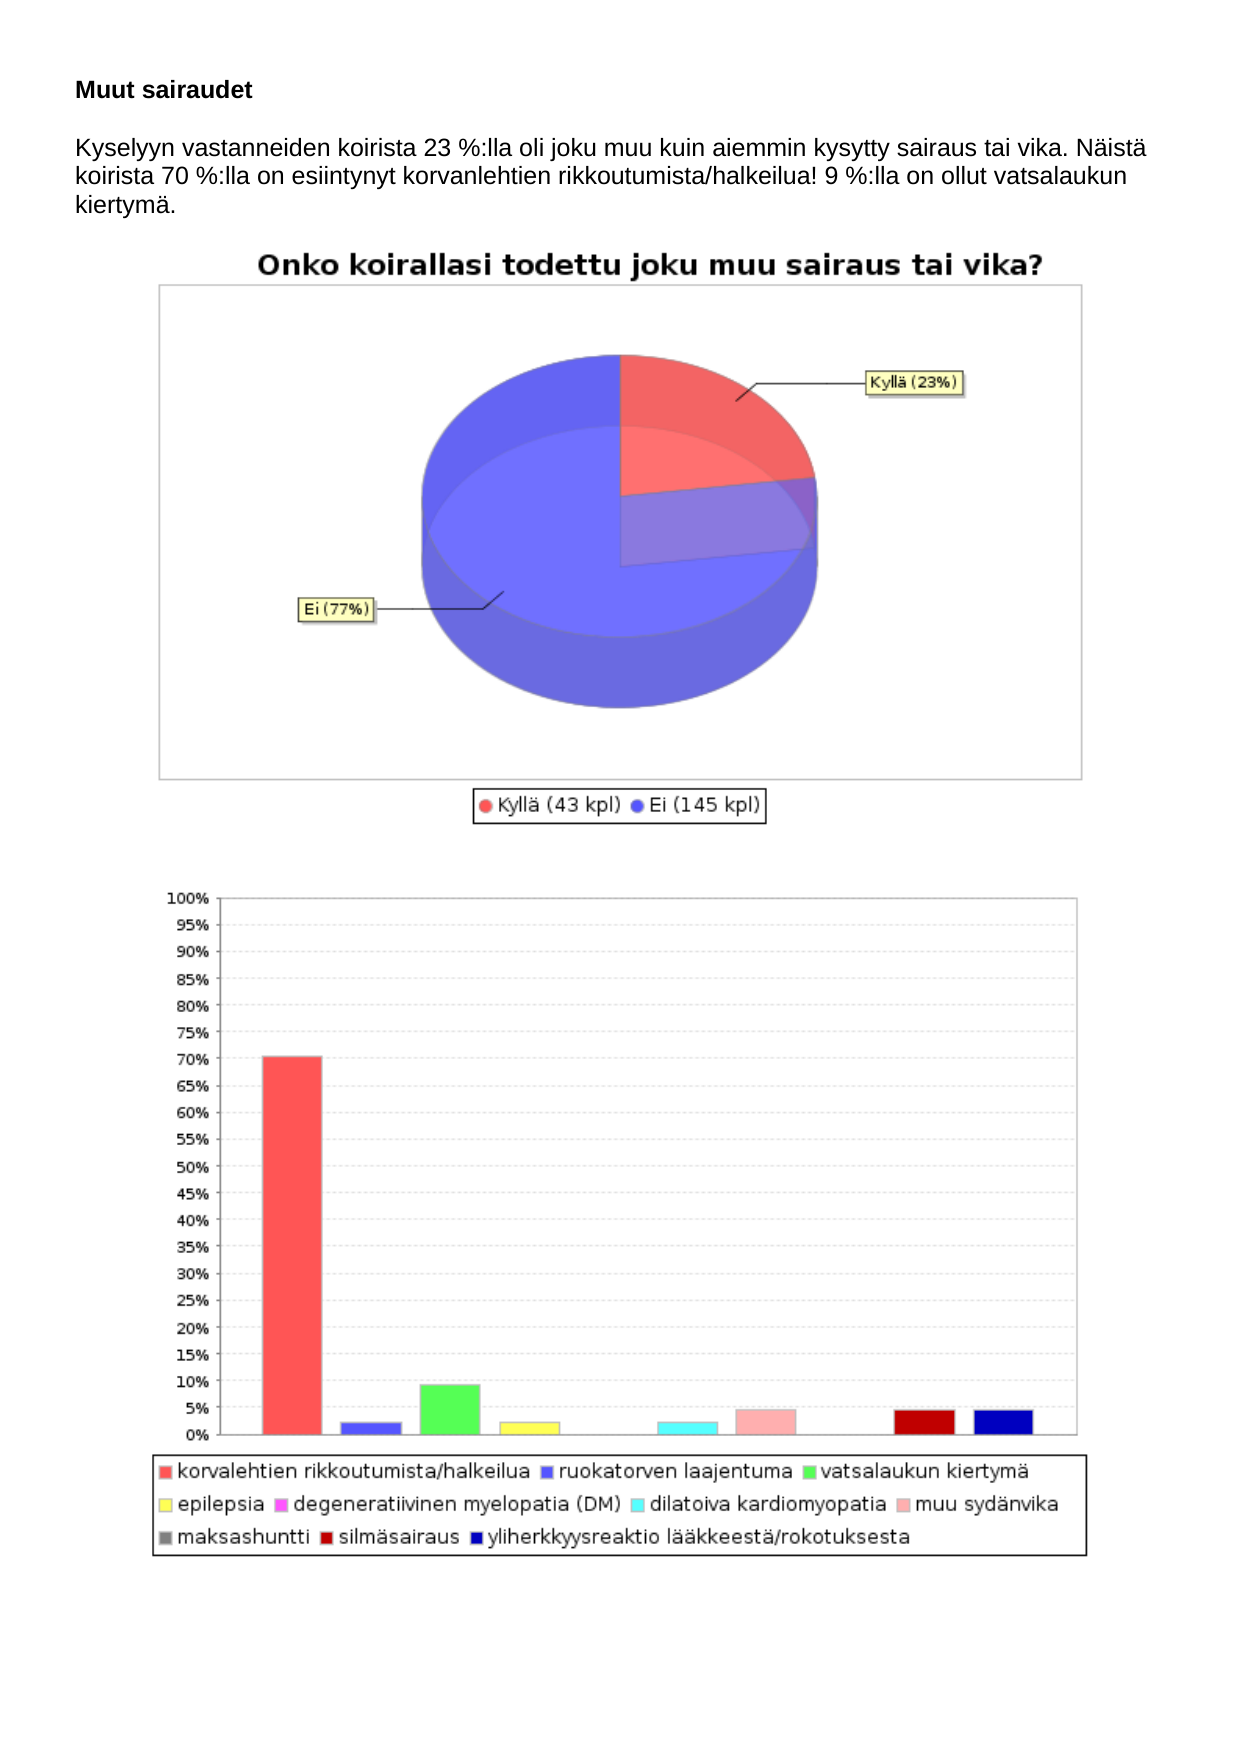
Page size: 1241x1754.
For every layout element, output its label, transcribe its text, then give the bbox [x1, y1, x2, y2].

text Muut sairaudet [75, 75, 1165, 104]
picture [151, 247, 1089, 826]
text Kyselyyn vastanneiden koirista 23 %:lla oli joku muu kuin aiemmin kysytty sairaus tai vika. Näistä koirista 70 %:lla on esiintynyt korvanlehtien rikkoutumista/halkeilua! 9 %:lla on ollut vatsalaukun kiertymä. [75, 132, 1165, 219]
picture [151, 854, 1089, 1558]
